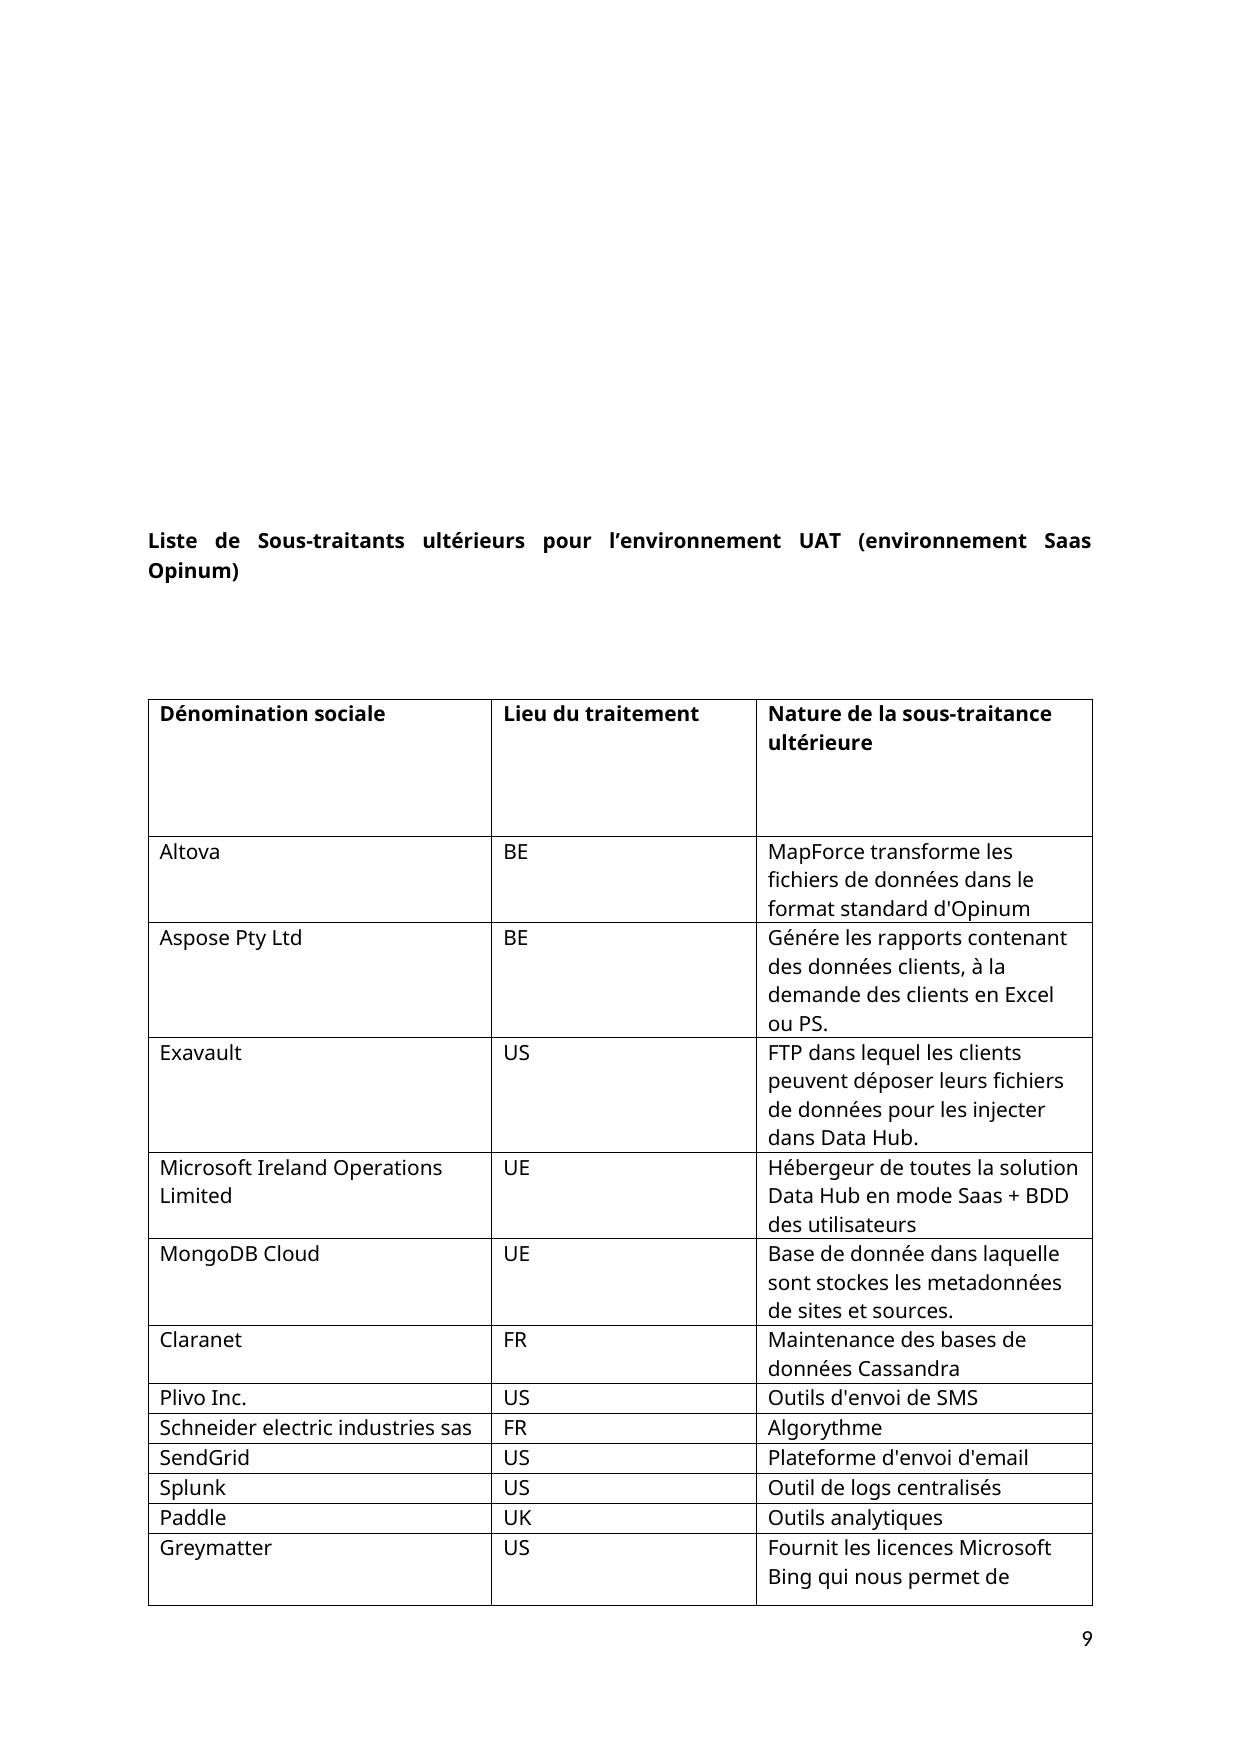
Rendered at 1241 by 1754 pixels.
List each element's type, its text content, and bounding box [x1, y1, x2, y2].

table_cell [757, 1534, 1092, 1605]
table_cell UE [492, 1153, 756, 1238]
table_cell Base de donnée dans laquelle sont stockes les metadonnées de sites et sources. [757, 1239, 1092, 1324]
table_cell MapForce transforme les fichiers de données dans le format standard d'Opinum [757, 837, 1092, 922]
table_header Dénomination sociale [149, 700, 491, 836]
table_cell Claranet [149, 1326, 491, 1382]
table_cell Microsoft Ireland Operations Limited [149, 1153, 491, 1238]
table_cell Plivo Inc. [149, 1384, 491, 1412]
table_cell Exavault [149, 1038, 491, 1152]
text Liste de Sous-traitants ultérieurs pour l’environnement UAT (environnement Saas Opinum) [148, 526, 1093, 585]
table_cell Outils d'envoi de SMS [757, 1384, 1092, 1412]
table_cell Splunk [149, 1474, 491, 1502]
table_cell Hébergeur de toutes la solution Data Hub en mode Saas + BDD des utilisateurs [757, 1153, 1092, 1238]
table_cell Aspose Pty Ltd [149, 923, 491, 1037]
table_cell FR [492, 1326, 756, 1382]
table_cell Paddle [149, 1504, 491, 1532]
table_cell UK [492, 1504, 756, 1532]
table_cell US [492, 1534, 756, 1605]
table_cell BE [492, 837, 756, 922]
table_cell Altova [149, 837, 491, 922]
table_cell Génére les rapports contenant des données clients, à la demande des clients en Excel ou PS. [757, 923, 1092, 1037]
table_header Lieu du traitement [492, 700, 756, 836]
table_cell Greymatter [149, 1534, 491, 1605]
table_cell Schneider electric industries sas [149, 1414, 491, 1442]
table_cell BE [492, 923, 756, 1037]
table_cell US [492, 1444, 756, 1472]
table_header Nature de la sous-traitance ultérieure [757, 700, 1092, 836]
table_cell Outils analytiques [757, 1504, 1092, 1532]
table_cell UE [492, 1239, 756, 1324]
table_cell SendGrid [149, 1444, 491, 1472]
table_cell MongoDB Cloud [149, 1239, 491, 1324]
table_cell US [492, 1474, 756, 1502]
table_cell Plateforme d'envoi d'email [757, 1444, 1092, 1472]
table_cell Maintenance des bases de données Cassandra [757, 1326, 1092, 1382]
table_cell Outil de logs centralisés [757, 1474, 1092, 1502]
table_cell FR [492, 1414, 756, 1442]
table_cell US [492, 1384, 756, 1412]
table_cell Algorythme [757, 1414, 1092, 1442]
table_cell FTP dans lequel les clients peuvent déposer leurs fichiers de données pour les injecter dans Data Hub. [757, 1038, 1092, 1152]
table_cell US [492, 1038, 756, 1152]
